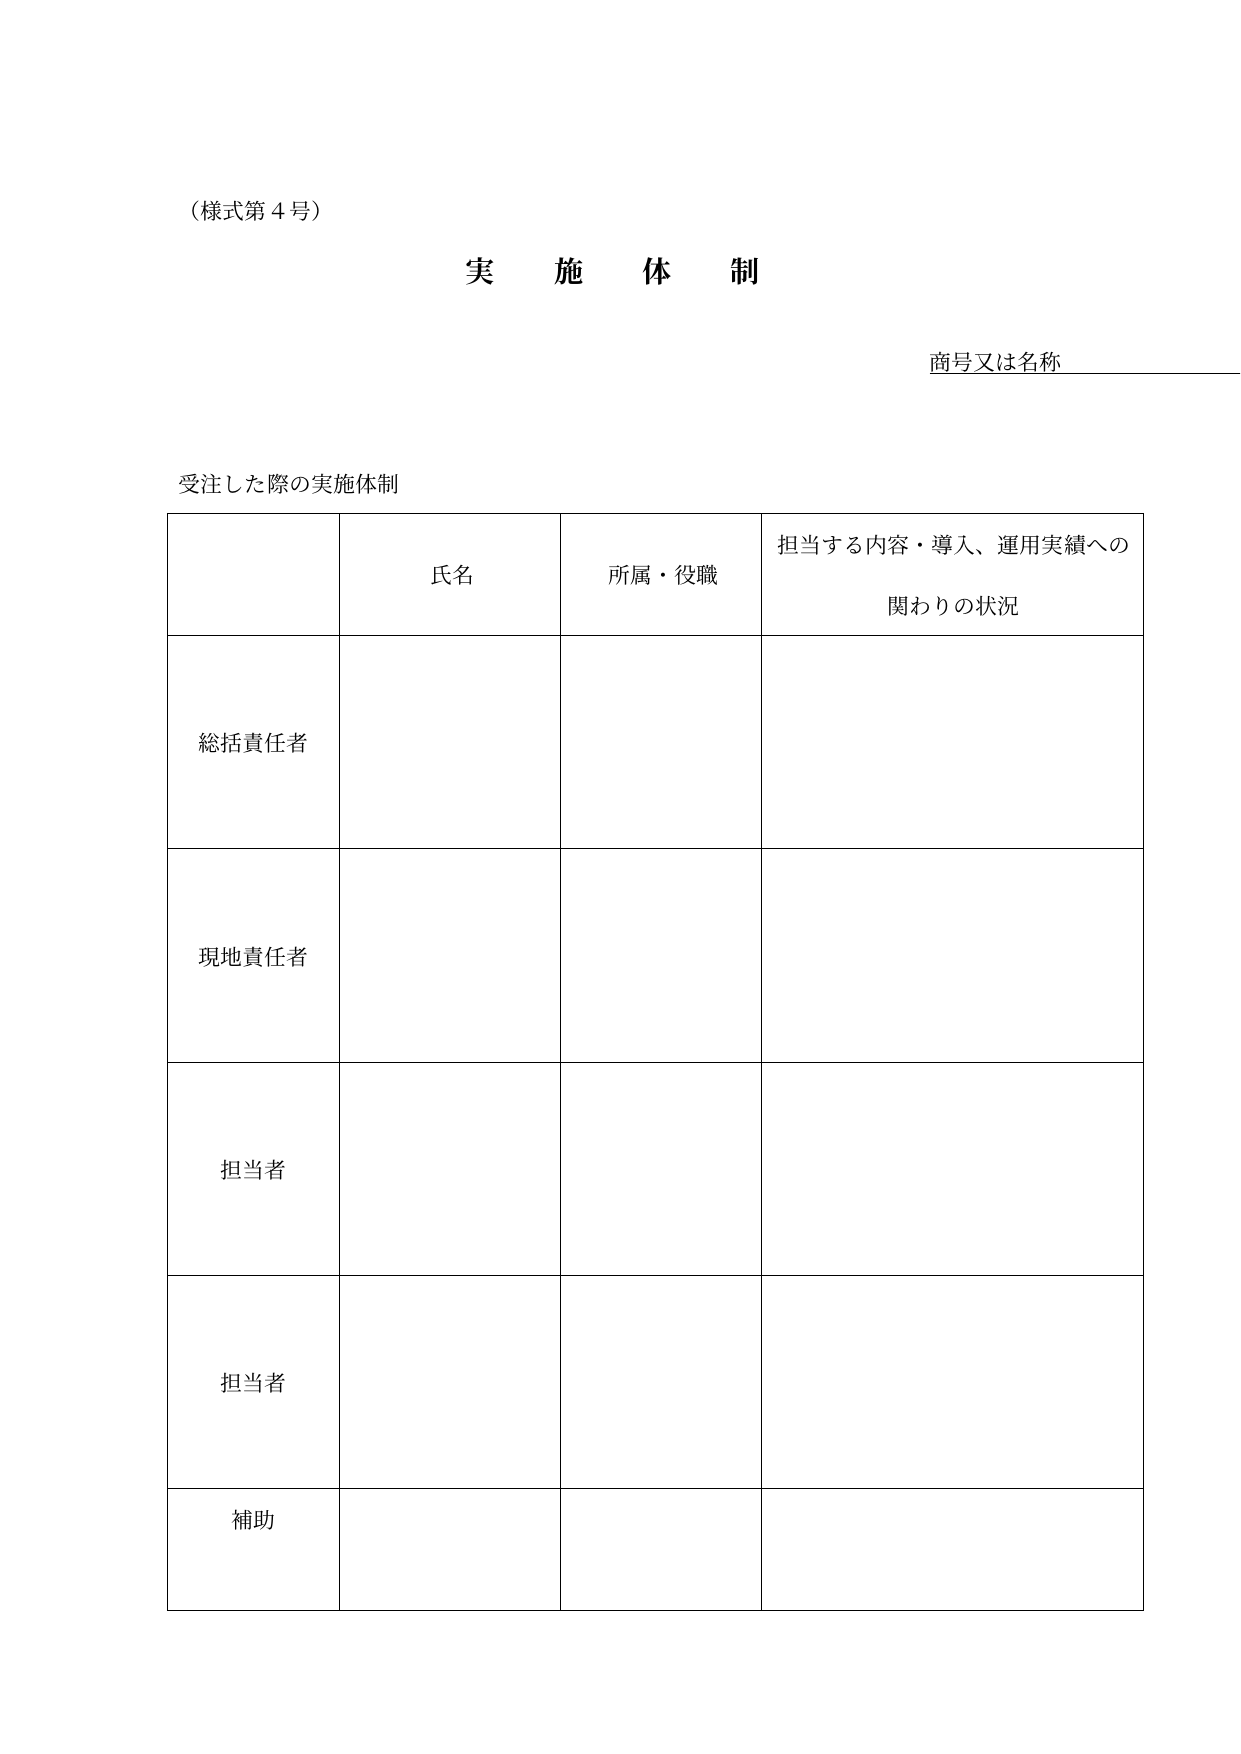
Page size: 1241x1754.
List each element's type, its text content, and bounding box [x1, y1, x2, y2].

table_cell [762, 849, 1143, 1062]
text 商号又は名称 [178, 331, 1062, 392]
table_cell [762, 636, 1143, 848]
table_cell [340, 1063, 560, 1275]
table_header 所属・役職 [561, 514, 761, 635]
text （様式第４号） [178, 179, 1062, 240]
table_cell [340, 636, 560, 848]
table_cell 総括責任者 [168, 636, 339, 848]
table_cell [561, 1276, 761, 1488]
table_header [168, 514, 339, 635]
table_cell [561, 636, 761, 848]
table_cell 現地責任者 [168, 849, 339, 1062]
table_header 氏名 [340, 514, 560, 635]
table_cell [762, 1489, 1143, 1610]
table_cell 補助 [168, 1489, 339, 1610]
table_cell [340, 1276, 560, 1488]
table_cell 担当者 [168, 1063, 339, 1275]
table_cell [340, 1489, 560, 1610]
table_cell [340, 849, 560, 1062]
table_cell 担当者 [168, 1276, 339, 1488]
table_cell [762, 1276, 1143, 1488]
table_cell [762, 1063, 1143, 1275]
table_cell [561, 1063, 761, 1275]
text 受注した際の実施体制 [178, 452, 1062, 513]
table_header 担当する内容・導入、運用実績への関わりの状況 [762, 514, 1143, 635]
table_cell [561, 1489, 761, 1610]
table_cell [561, 849, 761, 1062]
text 実 施 体 制 [178, 240, 1062, 301]
